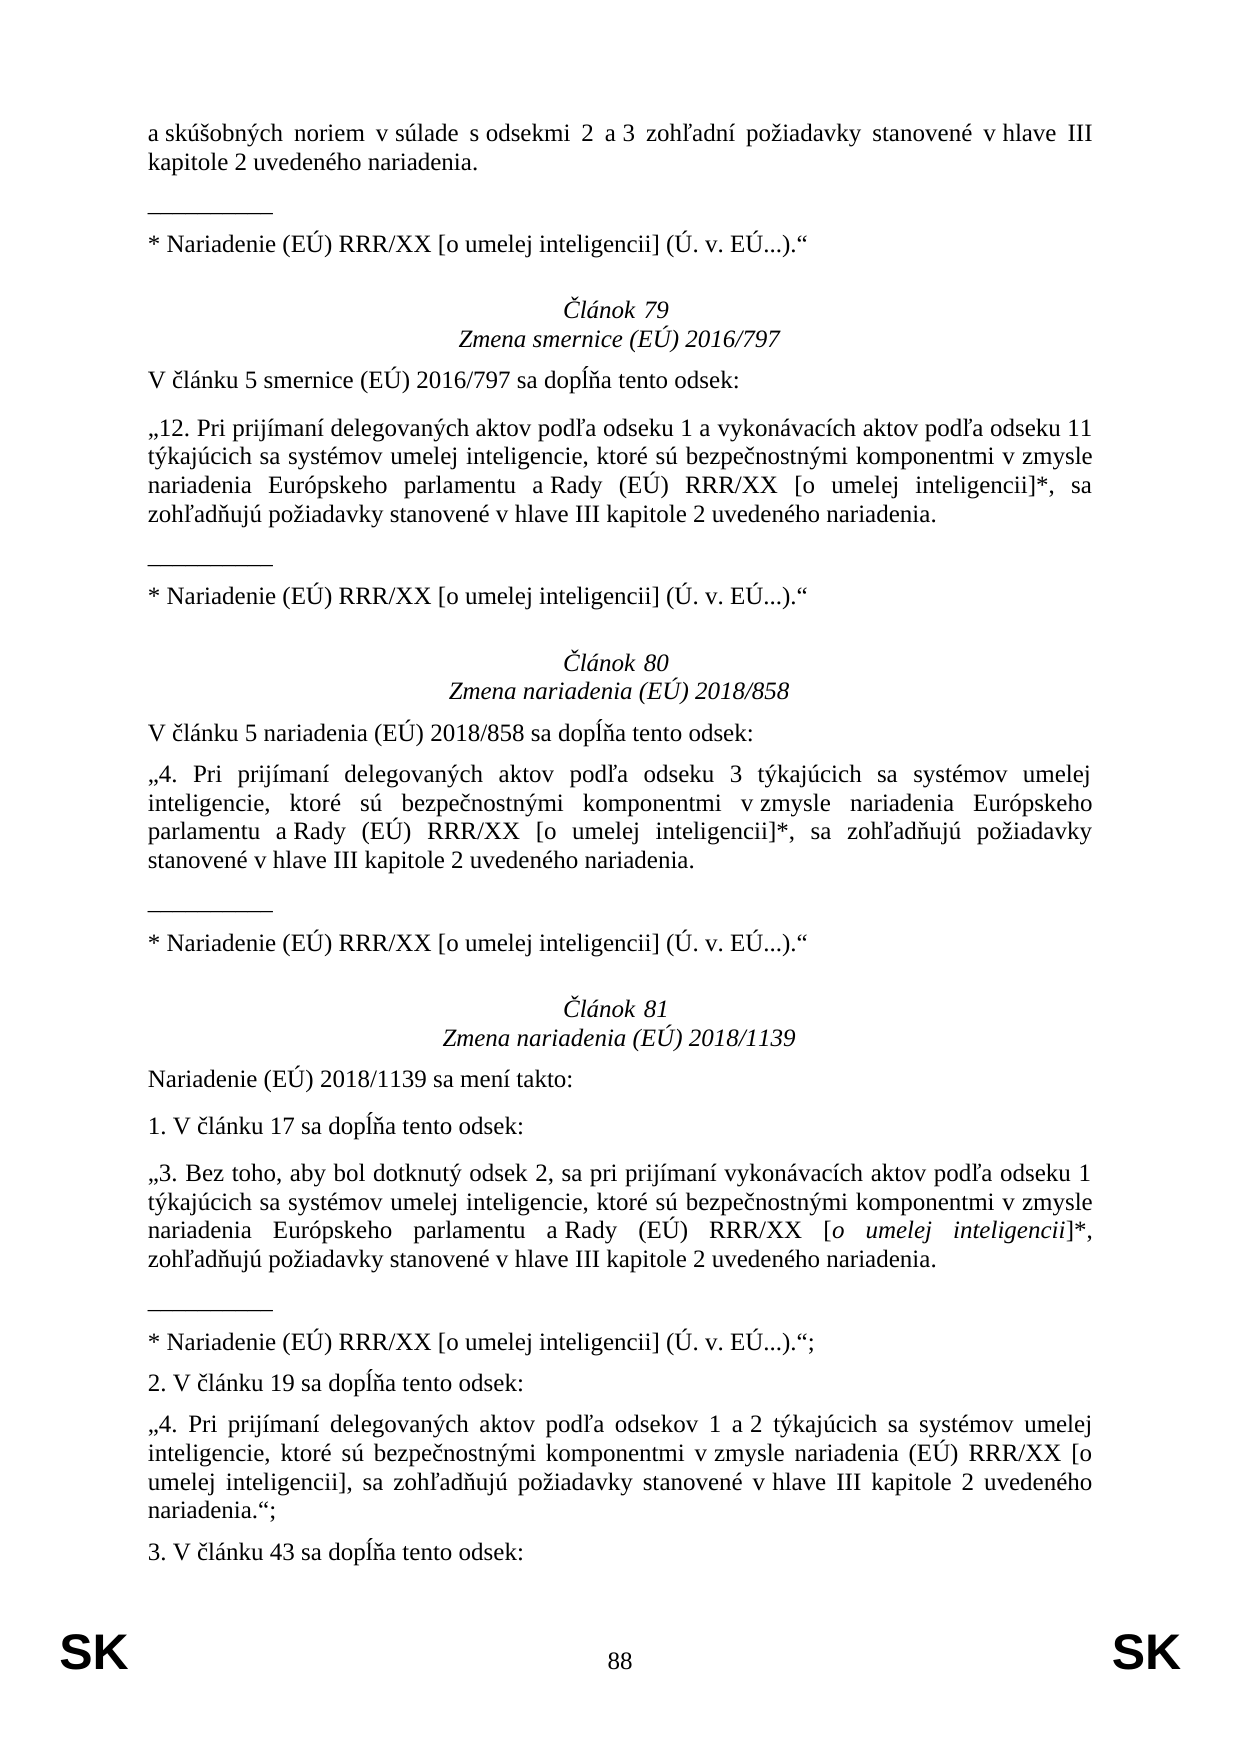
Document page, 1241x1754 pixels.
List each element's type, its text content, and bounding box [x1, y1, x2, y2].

text Článok 80 Zmena nariadenia (EÚ) 2018/858 [148, 648, 1093, 705]
text V článku 5 nariadenia (EÚ) 2018/858 sa dopĺňa tento odsek: [148, 718, 1093, 746]
text Článok 79 Zmena smernice (EÚ) 2016/797 [148, 296, 1093, 353]
text __________ [148, 886, 1093, 915]
text * Nariadenie (EÚ) RRR/XX [o umelej inteligencii] (Ú. v. EÚ...).“ [148, 928, 1093, 956]
text „12. Pri prijímaní delegovaných aktov podľa odseku 1 a vykonávacích aktov podľa odseku 11 týkajúcich sa systémov umelej inteligencie, ktoré sú bezpečnostnými komponentmi v zmysle nariadenia Európskeho parlamentu a Rady (EÚ) RRR/XX [o umelej inteligencii]*, sa zohľadňujú požiadavky stanovené v hlave III kapitole 2 uvedeného nariadenia. [148, 413, 1093, 528]
text „4. Pri prijímaní delegovaných aktov podľa odseku 3 týkajúcich sa systémov umelej inteligencie, ktoré sú bezpečnostnými komponentmi v zmysle nariadenia Európskeho parlamentu a Rady (EÚ) RRR/XX [o umelej inteligencii]*, sa zohľadňujú požiadavky stanovené v hlave III kapitole 2 uvedeného nariadenia. [148, 759, 1093, 874]
text __________ [148, 188, 1093, 217]
text __________ [148, 540, 1093, 569]
text * Nariadenie (EÚ) RRR/XX [o umelej inteligencii] (Ú. v. EÚ...).“; [148, 1327, 1093, 1356]
text * Nariadenie (EÚ) RRR/XX [o umelej inteligencii] (Ú. v. EÚ...).“ [148, 581, 1093, 610]
text Článok 81 Zmena nariadenia (EÚ) 2018/1139 [148, 994, 1093, 1051]
text __________ [148, 1286, 1093, 1314]
text „4. Pri prijímaní delegovaných aktov podľa odsekov 1 a 2 týkajúcich sa systémov umelej inteligencie, ktoré sú bezpečnostnými komponentmi v zmysle nariadenia (EÚ) RRR/XX [o umelej inteligencii], sa zohľadňujú požiadavky stanovené v hlave III kapitole 2 uvedeného nariadenia.“; [148, 1409, 1093, 1524]
text Nariadenie (EÚ) 2018/1139 sa mení takto: [148, 1064, 1093, 1093]
text „3. Bez toho, aby bol dotknutý odsek 2, sa pri prijímaní vykonávacích aktov podľa odseku 1 týkajúcich sa systémov umelej inteligencie, ktoré sú bezpečnostnými komponentmi v zmysle nariadenia Európskeho parlamentu a Rady (EÚ) RRR/XX [o umelej inteligencii]*, zohľadňujú požiadavky stanovené v hlave III kapitole 2 uvedeného nariadenia. [148, 1158, 1093, 1273]
text 1. V článku 17 sa dopĺňa tento odsek: [148, 1111, 1093, 1140]
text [148, 118, 1093, 176]
text 2. V článku 19 sa dopĺňa tento odsek: [148, 1368, 1093, 1397]
text 3. V článku 43 sa dopĺňa tento odsek: [148, 1537, 1093, 1566]
text * Nariadenie (EÚ) RRR/XX [o umelej inteligencii] (Ú. v. EÚ...).“ [148, 229, 1093, 258]
text V článku 5 smernice (EÚ) 2016/797 sa dopĺňa tento odsek: [148, 366, 1093, 394]
